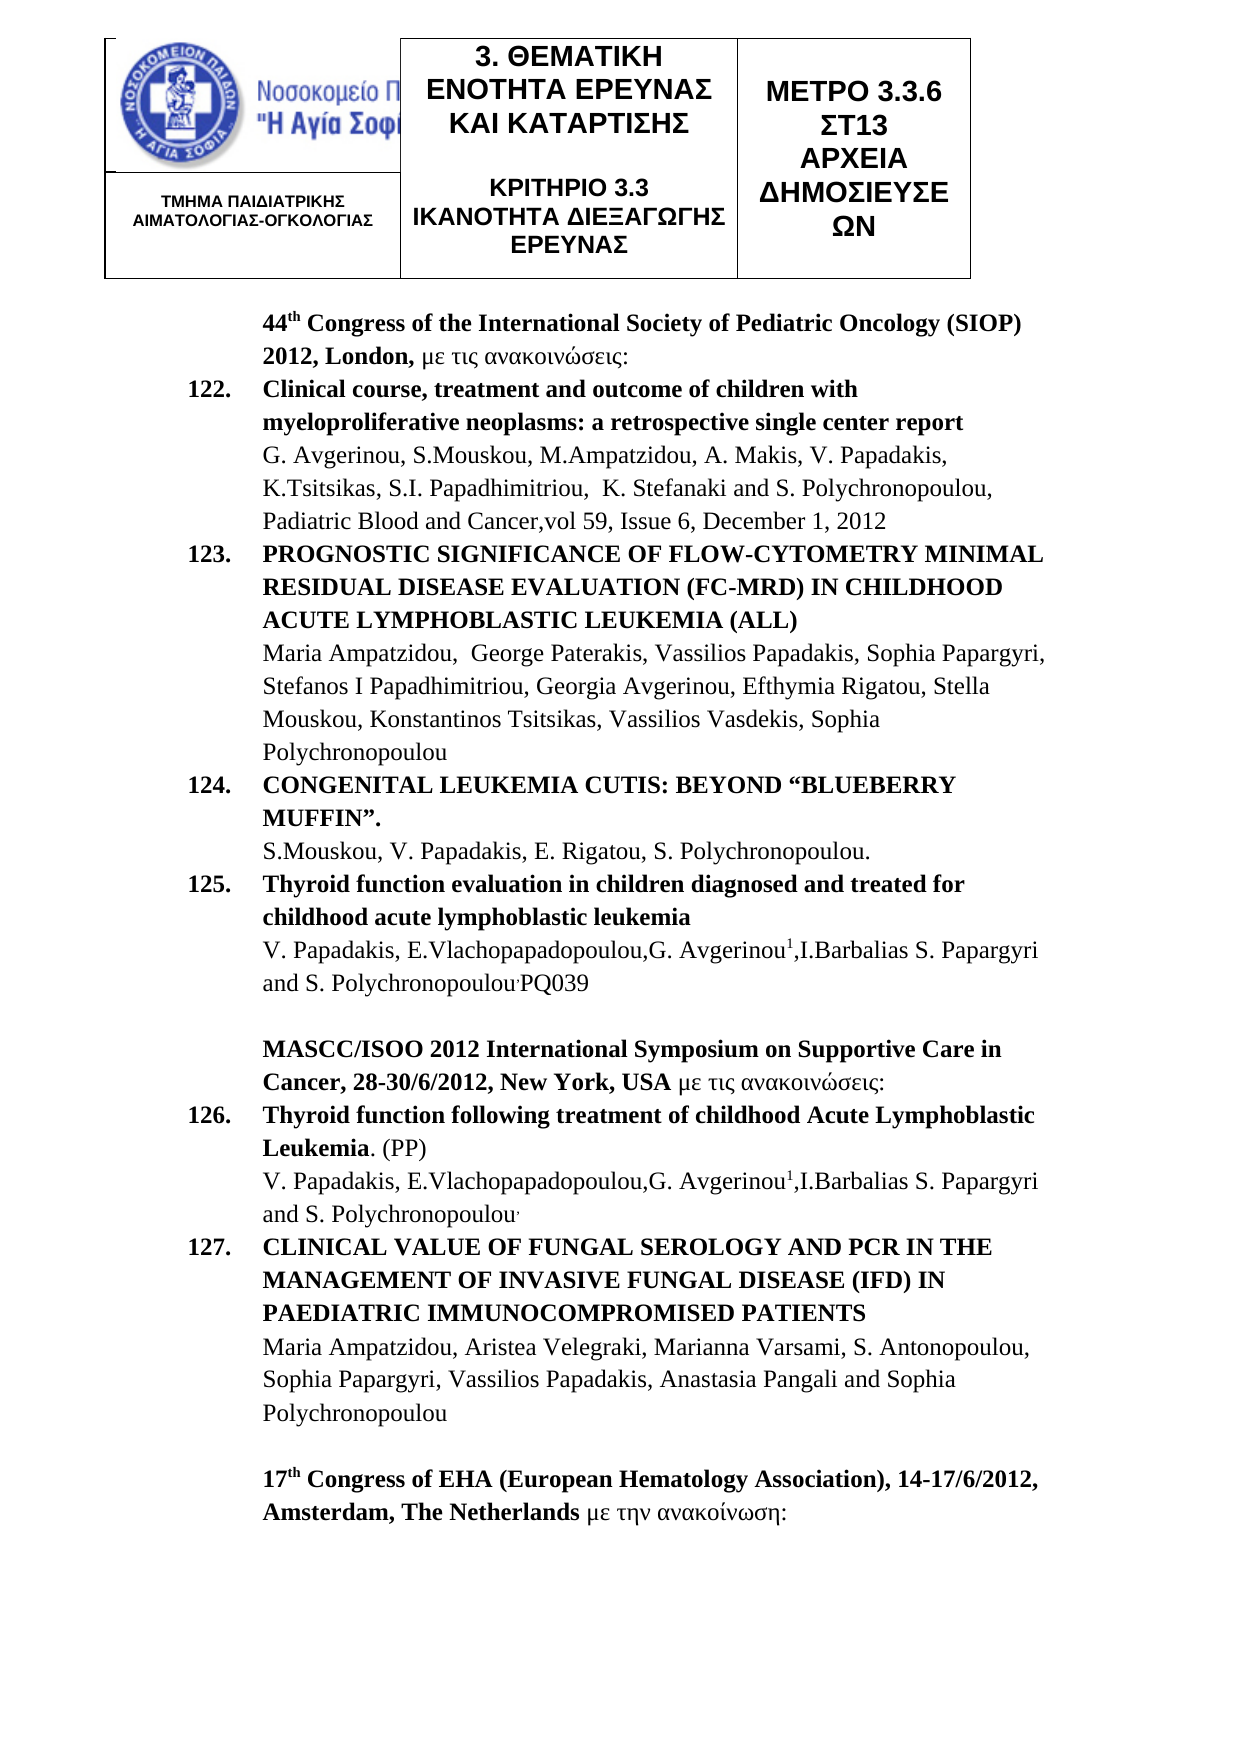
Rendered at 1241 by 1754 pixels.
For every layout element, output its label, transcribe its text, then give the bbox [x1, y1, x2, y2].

text S.Mouskou, V. Papadakis, E. Rigatou, S. Polychronopoulou. [262, 836, 1053, 865]
list Clinical course, treatment and outcome of children with myeloproliferative neoplasms: a retrospective single center report [187, 374, 1053, 436]
list PROGNOSTIC SIGNIFICANCE OF FLOW-CYTOMETRY MINIMAL RESIDUAL DISEASE EVALUATION (FC-MRD) IN CHILDHOOD ACUTE LYMPHOBLASTIC LEUKEMIA (ALL) [187, 539, 1053, 634]
text G. Avgerinou, S.Mouskou, M.Ampatzidou, A. Makis, V. Papadakis, K.Tsitsikas, S.I. Papadhimitriou, K. Stefanaki and S. Polychronopoulou, [262, 440, 1053, 502]
text 44th Congress of the International Society of Pediatric Oncology (SIOP) 2012, London, με τις ανακοινώσεις: [262, 308, 1053, 370]
list Thyroid function following treatment of childhood Acute Lymphoblastic Leukemia. (PP) [187, 1100, 1053, 1162]
text Maria Ampatzidou, George Paterakis, Vassilios Papadakis, Sophia Papargyri, Stefanos I Papadhimitriou, Georgia Avgerinou, Efthymia Rigatou, Stella Mouskou, Konstantinos Tsitsikas, Vassilios Vasdekis, Sophia Polychronopoulou [262, 638, 1053, 766]
text Maria Ampatzidou, Aristea Velegraki, Marianna Varsami, S. Antonopoulou, Sophia Papargyri, Vassilios Papadakis, Anastasia Pangali and Sophia Polychronopoulou [262, 1332, 1053, 1426]
text V. Papadakis, E.Vlachopapadopoulou,G. Avgerinou1,I.Barbalias S. Papargyri and S. Polychronopoulou, [262, 1166, 1053, 1228]
text MASCC/ISOO 2012 International Symposium on Supportive Care in Cancer, 28-30/6/2012, New York, USA με τις ανακοινώσεις: [262, 1034, 1053, 1096]
text Padiatric Blood and Cancer,vol 59, Issue 6, December 1, 2012 [262, 506, 1053, 535]
list CONGENITAL LEUKEMIA CUTIS: BEYOND “BLUEBERRY MUFFIN”. [187, 770, 1053, 832]
list Thyroid function evaluation in children diagnosed and treated for childhood acute lymphoblastic leukemia [187, 869, 1053, 931]
list CLINICAL VALUE OF FUNGAL SEROLOGY AND PCR IN THE MANAGEMENT OF INVASIVE FUNGAL DISEASE (IFD) IN PAEDIATRIC IMMUNOCOMPROMISED PATIENTS [187, 1232, 1053, 1327]
picture [116, 38, 401, 172]
text 17th Congress of EHA (European Hematology Association), 14-17/6/2012, Amsterdam, The Netherlands με την ανακοίνωση: [262, 1464, 1053, 1525]
text V. Papadakis, E.Vlachopapadopoulou,G. Avgerinou1,I.Barbalias S. Papargyri and S. Polychronopoulou,PQ039 [262, 935, 1053, 997]
